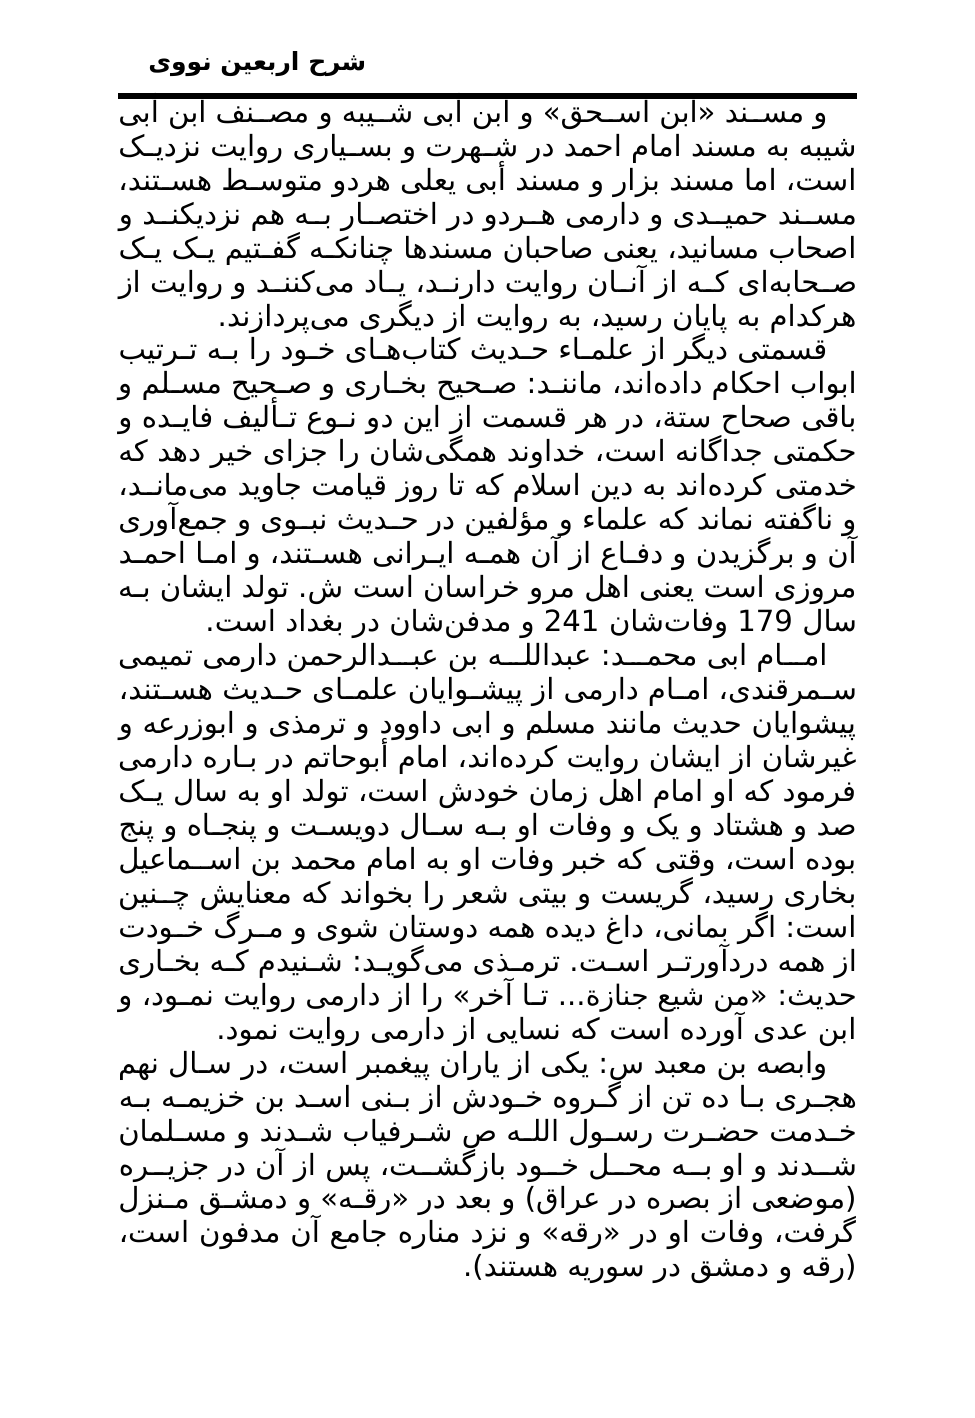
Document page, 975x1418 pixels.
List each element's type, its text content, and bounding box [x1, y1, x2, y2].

text قسمتی دیگر از علماء حدیث کتاب‌های خود را به ترتیب ابواب احکام داده‌اند، مانند: صحیح بخاری و صحیح مسلم و باقی صحاح ستة، در هر قسمت از این دو نوع تألیف فایده و حکمتی جداگانه است، خداوند همگی‌شان را جزای خیر دهد که خدمتی کرده‌اند به دین اسلام که تا روز قیامت جاوید می‌ماند، و ناگفته نماند که علماء و مؤلفین در حدیث نبوی و جمع‌آوری آن و برگزیدن و دفاع از آن همه ایرانی هستند، و اما احمد مروزی است یعنی اهل مرو خراسان است ش. تولد ایشان به سال 179 وفات‌شان 241 و مدفن‌شان در بغداد است. [118, 333, 857, 638]
text امام ابی محمد: عبدالله بن عبدالرحمن دارمی تمیمی سمرقندی، امام دارمی از پیشوایان علمای حدیث هستند، پیشوایان حدیث مانند مسلم و ابی داوود و ترمذی و ابوزرعه و غیرشان از ایشان روایت کرده‌اند، امام أبوحاتم در باره دارمی فرمود که او امام اهل زمان خودش است، تولد او به سال یک صد و هشتاد و یک و وفات او به سال دویست و پنجاه و پنج بوده است، وقتی که خبر وفات او به امام محمد بن اسماعیل بخاری رسید، گریست و بیتی شعر را بخواند که معنایش چنین است: اگر بمانی، داغ دیده همه دوستان شوی و مرگ خودت از همه دردآورتر است. ترمذی می‌گوید: شنیدم که بخاری حدیث: «من شيع جنازة... تا آخر» را از دارمی روایت نمود، و ابن عدی آورده است که نسایی از دارمی روایت نمود. [118, 638, 857, 1046]
text وابصه بن معبد س: یکی از یاران پیغمبر است، در سال نهم هجری با ده تن از گروه خودش از بنی اسد بن خزیمه به خدمت حضرت رسول الله ص شرفیاب شدند و مسلمان شدند و او به محل خود بازگشت، پس از آن در جزیره (موضعی از بصره در عراق) و بعد در «رقه» و دمشق منزل گرفت، وفات او در «رقه» و نزد مناره جامع آن مدفون است، (رقه و دمشق در سوریه هستند). [118, 1046, 857, 1284]
text و مسند «ابن اسحق» و ابن أبی شیبه و مصنف ابن أبی شیبه به مسند امام احمد در شهرت و بسیاری روایت نزدیک است، اما مسند بزار و مسند أبی یعلی هردو متوسط هستند، مسند حمیدی و دارمی هردو در اختصار به هم نزدیکند و اصحاب مسانید، یعنی صاحبان مسندها چنانکه گفتیم یک یک صحابه‌ای که از آنان روایت دارند، یاد می‌کنند و روایت از هرکدام به پایان رسید، به روایت از دیگری می‌پردازند. [118, 95, 857, 333]
